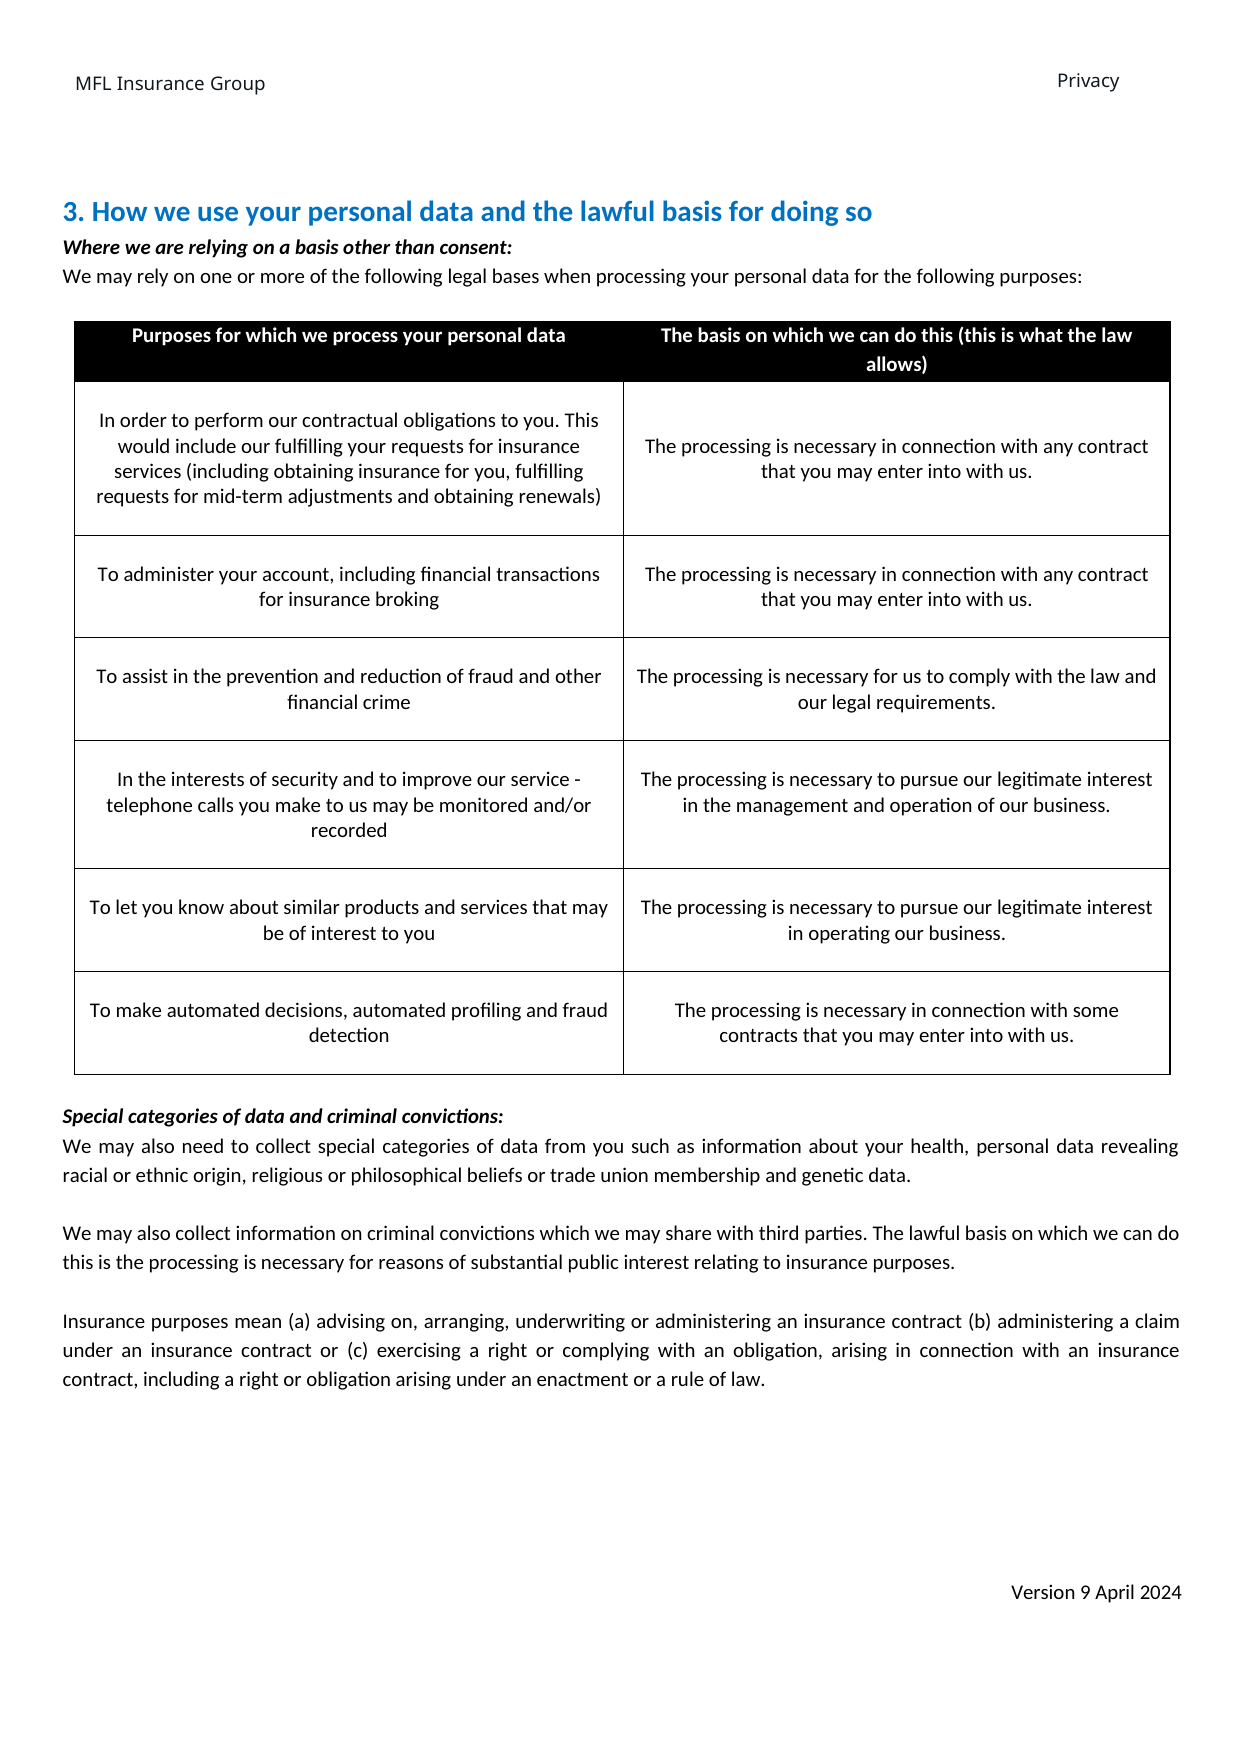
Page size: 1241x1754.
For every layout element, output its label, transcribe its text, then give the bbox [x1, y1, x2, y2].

table_cell To administer your account, including financial transactions for insurance broking [75, 536, 623, 637]
table_cell The processing is necessary in connection with some contracts that you may enter into with us. [624, 972, 1169, 1073]
table_cell The processing is necessary in connection with any contract that you may enter into with us. [624, 536, 1169, 637]
text Where we are relying on a basis other than consent: [62, 234, 1182, 259]
table_cell In the interests of security and to improve our service -telephone calls you make to us may be monitored and/or recorded [75, 741, 623, 868]
table_cell To make automated decisions, automated profiling and fraud detection [75, 972, 623, 1073]
table_header The basis on which we can do this (this is what the law allows) [624, 323, 1169, 381]
text We may rely on one or more of the following legal bases when processing your personal data for the following purposes: [62, 263, 1182, 288]
table_cell The processing is necessary to pursue our legitimate interest in the management and operation of our business. [624, 741, 1169, 868]
table_cell In order to perform our contractual obligations to you. This would include our fulfilling your requests for insurance services (including obtaining insurance for you, fulfilling requests for mid-term adjustments and obtaining renewals) [75, 382, 623, 534]
table_cell To assist in the prevention and reduction of fraud and other financial crime [75, 638, 623, 740]
text We may also collect information on criminal convictions which we may share with third parties. The lawful basis on which we can do this is the processing is necessary for reasons of substantial public interest relating to insurance purposes. [62, 1220, 1182, 1275]
table_cell The processing is necessary in connection with any contract that you may enter into with us. [624, 382, 1169, 534]
text Insurance purposes mean (a) advising on, arranging, underwriting or administering an insurance contract (b) administering a claim under an insurance contract or (c) exercising a right or complying with an obligation, arising in connection with an insurance contract, including a right or obligation arising under an enactment or a rule of law. [62, 1308, 1182, 1392]
table_header Purposes for which we process your personal data [75, 323, 623, 381]
text Special categories of data and criminal convictions: [62, 1104, 1182, 1129]
table_cell The processing is necessary for us to comply with the law and our legal requirements. [624, 638, 1169, 740]
table_cell To let you know about similar products and services that may be of interest to you [75, 869, 623, 971]
text 3. How we use your personal data and the lawful basis for doing so [62, 193, 1182, 229]
table_cell The processing is necessary to pursue our legitimate interest in operating our business. [624, 869, 1169, 971]
text We may also need to collect special categories of data from you such as information about your health, personal data revealing racial or ethnic origin, religious or philosophical beliefs or trade union membership and genetic data. [62, 1133, 1182, 1187]
